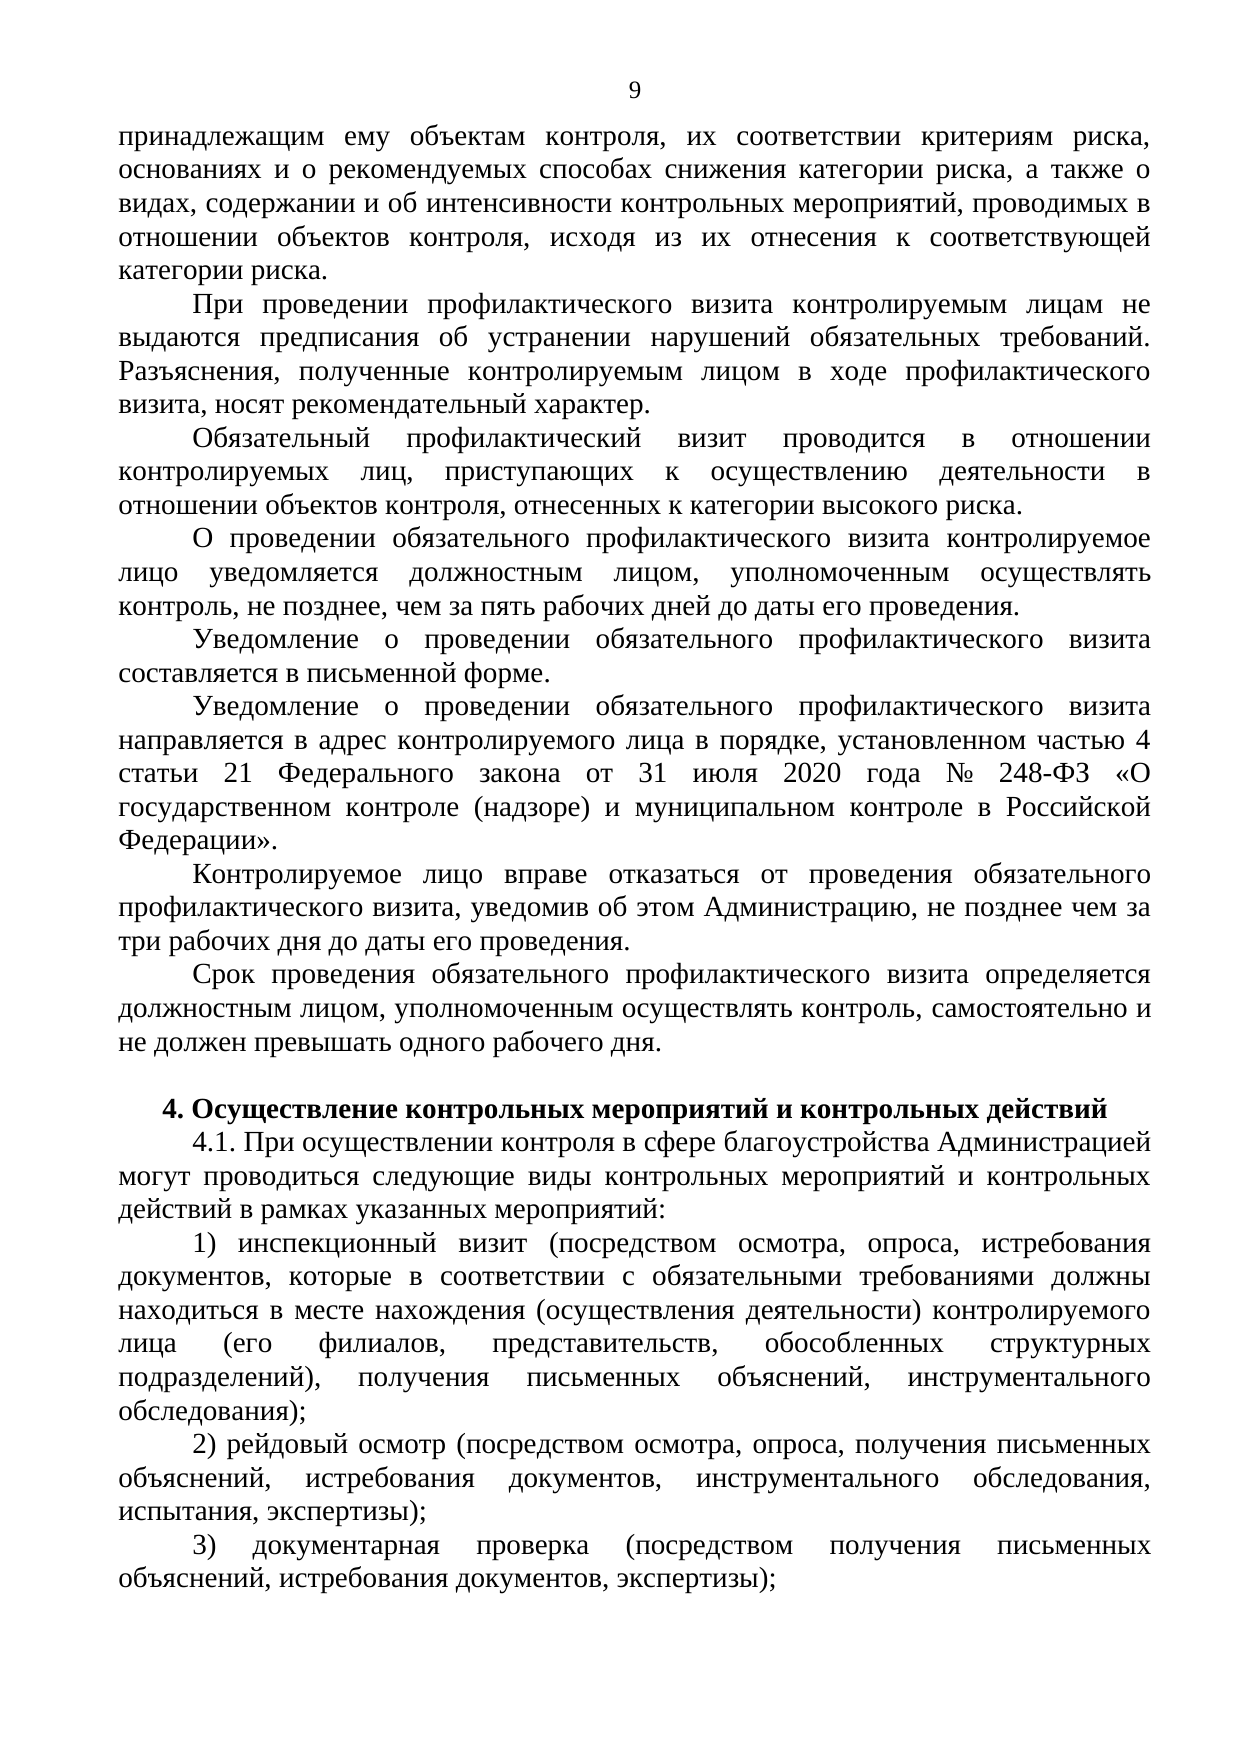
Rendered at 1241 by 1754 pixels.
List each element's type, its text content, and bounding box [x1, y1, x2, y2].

text Уведомление о проведении обязательного профилактического визита составляется в письменной форме. [118, 621, 1152, 688]
text Уведомление о проведении обязательного профилактического визита направляется в адрес контролируемого лица в порядке, установленном частью 4 статьи 21 Федерального закона от 31 июля 2020 года № 248-ФЗ «О государственном контроле (надзоре) и муниципальном контроле в Российской Федерации». [118, 688, 1152, 856]
text Обязательный профилактический визит проводится в отношении контролируемых лиц, приступающих к осуществлению деятельности в отношении объектов контроля, отнесенных к категории высокого риска. [118, 420, 1152, 521]
text Контролируемое лицо вправе отказаться от проведения обязательного профилактического визита, уведомив об этом Администрацию, не позднее чем за три рабочих дня до даты его проведения. [118, 856, 1152, 957]
text При проведении профилактического визита контролируемым лицам не выдаются предписания об устранении нарушений обязательных требований. Разъяснения, полученные контролируемым лицом в ходе профилактического визита, носят рекомендательный характер. [118, 286, 1152, 420]
text О проведении обязательного профилактического визита контролируемое лицо уведомляется должностным лицом, уполномоченным осуществлять контроль, не позднее, чем за пять рабочих дней до даты его проведения. [118, 521, 1152, 621]
text 3) документарная проверка (посредством получения письменных объяснений, истребования документов, экспертизы); [118, 1527, 1152, 1594]
text 2) рейдовый осмотр (посредством осмотра, опроса, получения письменных объяснений, истребования документов, инструментального обследования, испытания, экспертизы); [118, 1426, 1152, 1527]
text 4.1. При осуществлении контроля в сфере благоустройства Администрацией могут проводиться следующие виды контрольных мероприятий и контрольных действий в рамках указанных мероприятий: [118, 1124, 1152, 1225]
text 1) инспекционный визит (посредством осмотра, опроса, истребования документов, которые в соответствии с обязательными требованиями должны находиться в месте нахождения (осуществления деятельности) контролируемого лица (его филиалов, представительств, обособленных структурных подразделений), получения письменных объяснений, инструментального обследования); [118, 1225, 1152, 1426]
text 4. Осуществление контрольных мероприятий и контрольных действий [118, 1091, 1152, 1124]
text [118, 118, 1152, 286]
text Срок проведения обязательного профилактического визита определяется должностным лицом, уполномоченным осуществлять контроль, самостоятельно и не должен превышать одного рабочего дня. [118, 957, 1152, 1057]
